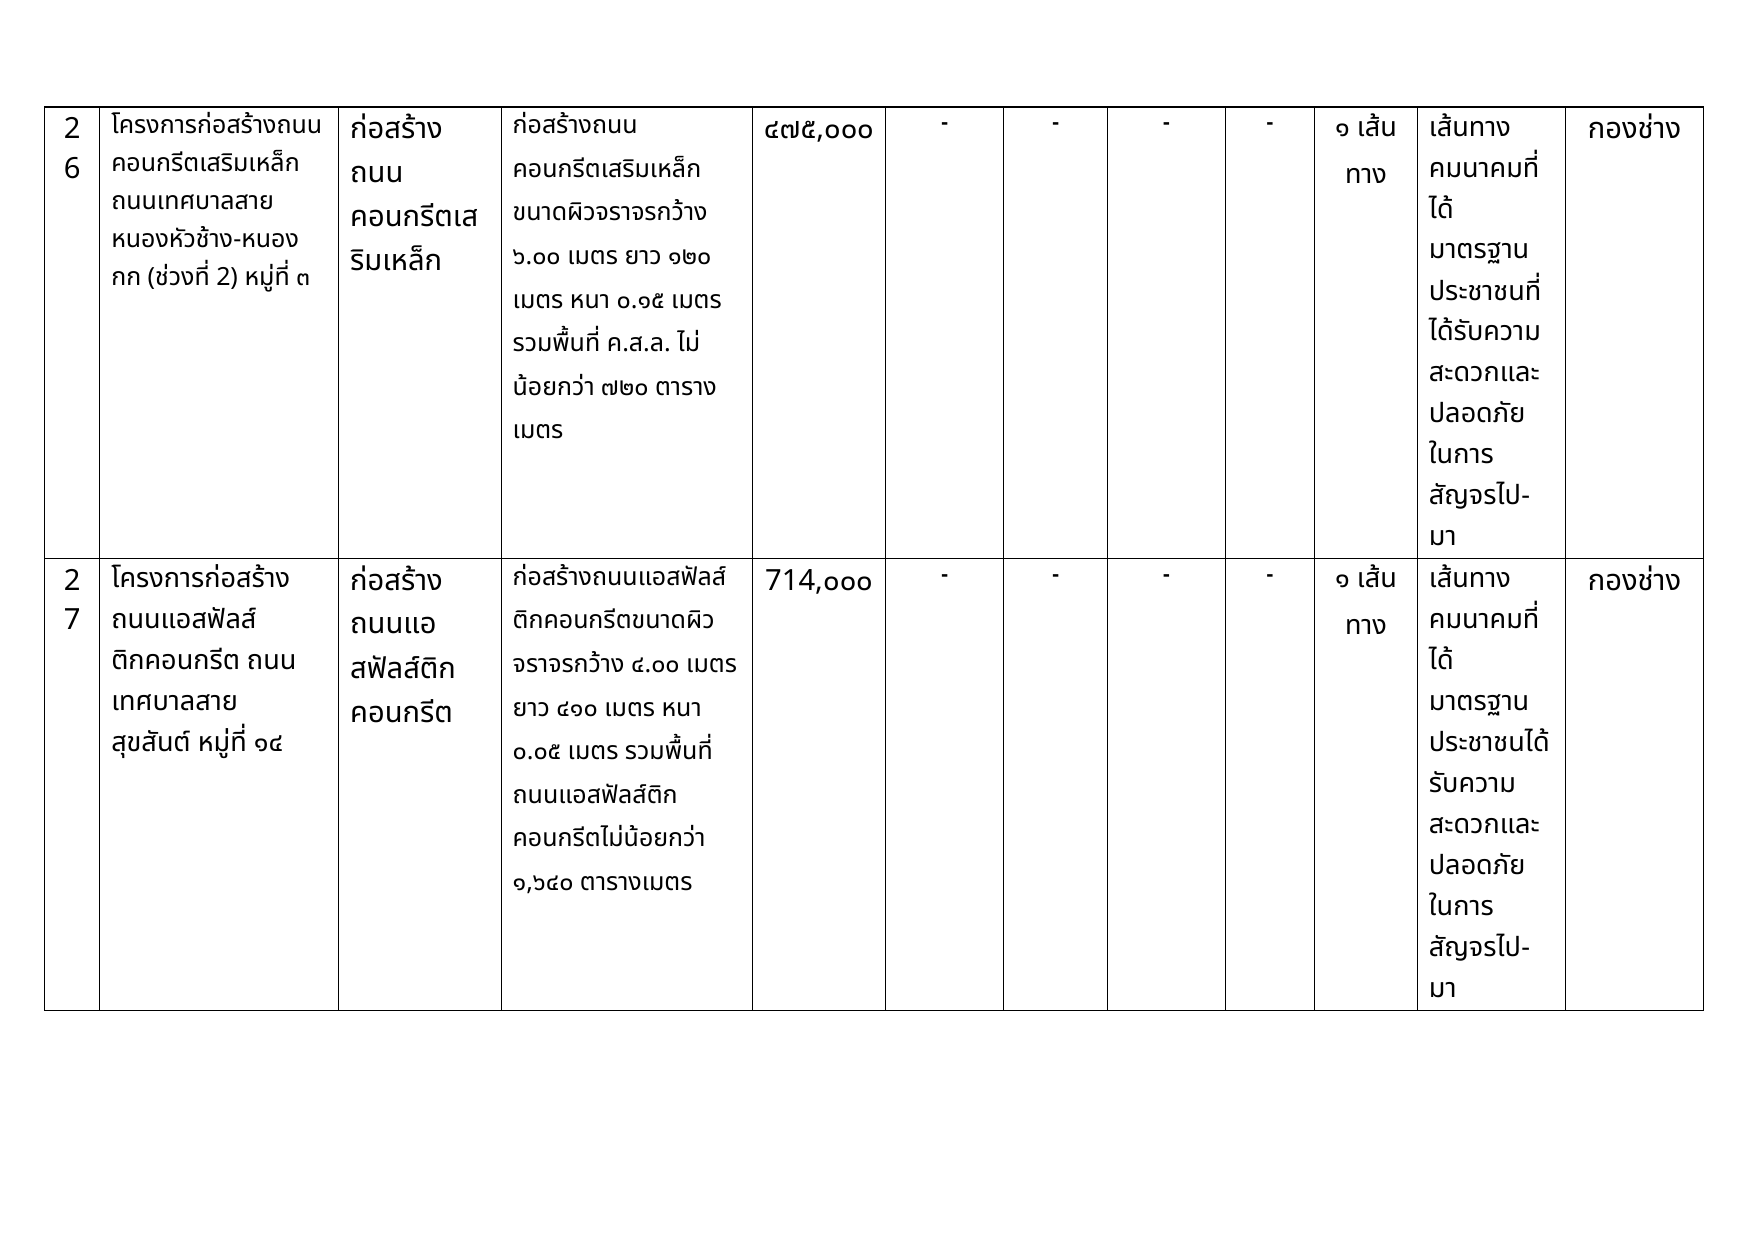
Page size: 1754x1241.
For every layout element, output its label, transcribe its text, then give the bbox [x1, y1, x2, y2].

table_cell 26 [45, 108, 99, 558]
table_cell - [1108, 559, 1225, 1009]
table_cell 27 [45, 559, 99, 1009]
table_cell โครงการก่อสร้างถนนแอสฟัลส์ ติกคอนกรีต ถนนเทศบาลสาย สุขสันต์ หมู่ที่ ๑๔ [100, 559, 338, 1009]
table_cell 714,๐๐๐ [753, 559, 885, 1009]
table_cell ก่อสร้างถนนคอนกรีตเสริมเหล็กขนาดผิวจราจรกว้าง ๖.๐๐ เมตร ยาว ๑๒๐ เมตร หนา ๐.๑๕ เมตร รวมพื้นที่ ค.ส.ล. ไม่น้อยกว่า ๗๒๐ ตารางเมตร [502, 108, 752, 558]
table_cell โครงการก่อสร้างถนนคอนกรีตเสริมเหล็ก ถนนเทศบาลสายหนองหัวช้าง-หนองกก (ช่วงที่ 2) หมู่ที่ ๓ [100, 108, 338, 558]
table_cell กองช่าง [1566, 108, 1703, 558]
table_cell กองช่าง [1566, 559, 1703, 1009]
table_cell - [1004, 108, 1107, 558]
table_cell เส้นทางคมนาคมที่ได้มาตรฐานประชาชนที่ได้รับความสะดวกและปลอดภัย ในการสัญจรไป-มา [1418, 108, 1565, 558]
table_cell - [1226, 108, 1314, 558]
table_cell - [886, 559, 1003, 1009]
table_cell ๑ เส้นทาง [1315, 108, 1417, 558]
table_cell ก่อสร้างถนนคอนกรีตเสริมเหล็ก [339, 108, 501, 558]
table_cell ก่อสร้างถนนแอสฟัลส์ติกคอนกรีต [339, 559, 501, 1009]
table_cell ๑ เส้นทาง [1315, 559, 1417, 1009]
table_cell - [886, 108, 1003, 558]
table_cell - [1004, 559, 1107, 1009]
table_cell - [1108, 108, 1225, 558]
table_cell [1418, 559, 1565, 1009]
table_cell - [1226, 559, 1314, 1009]
table_cell ก่อสร้างถนนแอสฟัลส์ติกคอนกรีตขนาดผิวจราจรกว้าง ๔.๐๐ เมตร ยาว ๔๑๐ เมตร หนา ๐.๐๕ เมตร รวมพื้นที่ถนนแอสฟัลส์ติกคอนกรีตไม่น้อยกว่า ๑,๖๔๐ ตารางเมตร [502, 559, 752, 1009]
table_cell ๔๗๕,๐๐๐ [753, 108, 885, 558]
